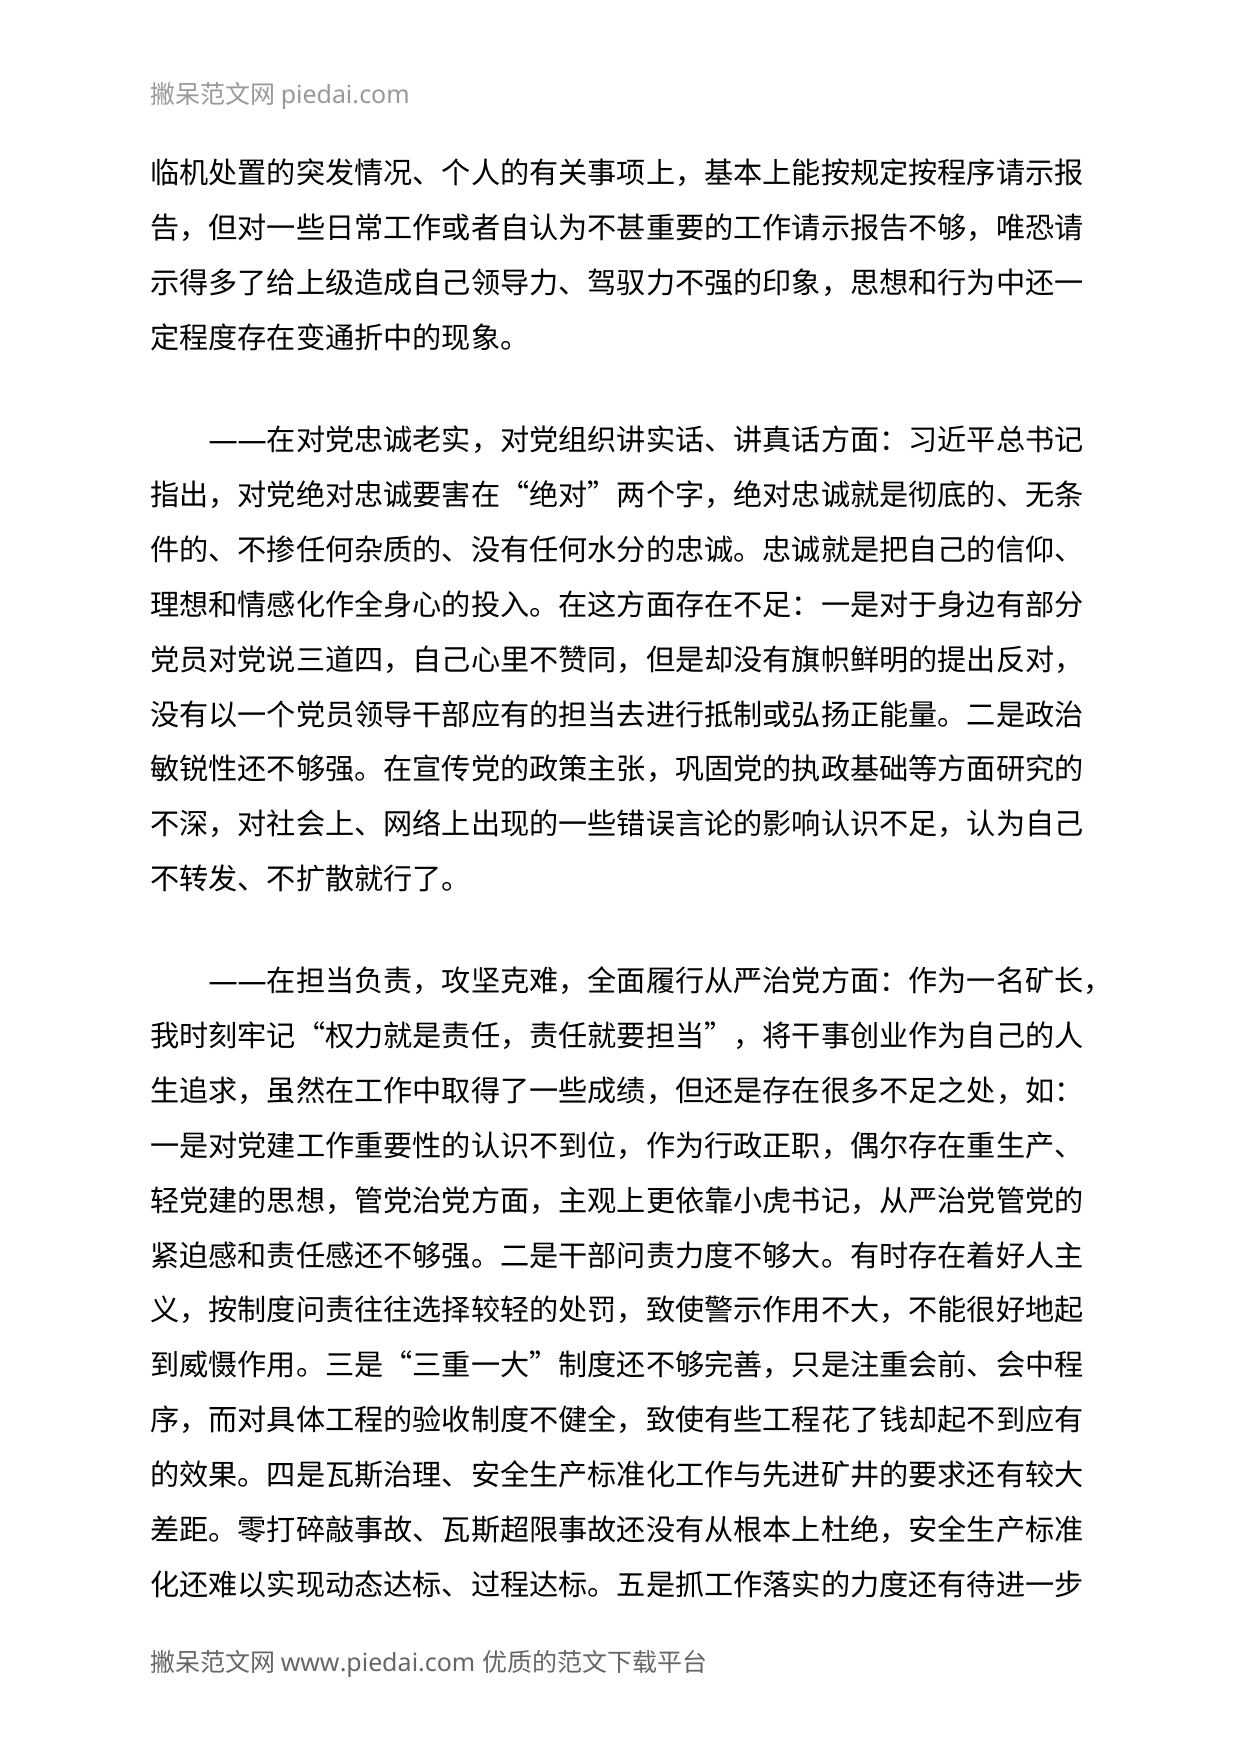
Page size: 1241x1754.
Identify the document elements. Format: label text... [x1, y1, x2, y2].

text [150, 150, 1090, 357]
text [150, 957, 1090, 1604]
text ——在对党忠诚老实，对党组织讲实话、讲真话方面：习近平总书记指出，对党绝对忠诚要害在“绝对”两个字，绝对忠诚就是彻底的、无条件的、不掺任何杂质的、没有任何水分的忠诚。忠诚就是把自己的信仰、理想和情感化作全身心的投入。在这方面存在不足：一是对于身边有部分党员对党说三道四，自己心里不赞同，但是却没有旗帜鲜明的提出反对，没有以一个党员领导干部应有的担当去进行抵制或弘扬正能量。二是政治敏锐性还不够强。在宣传党的政策主张，巩固党的执政基础等方面研究的不深，对社会上、网络上出现的一些错误言论的影响认识不足，认为自己不转发、不扩散就行了。 [150, 416, 1090, 898]
